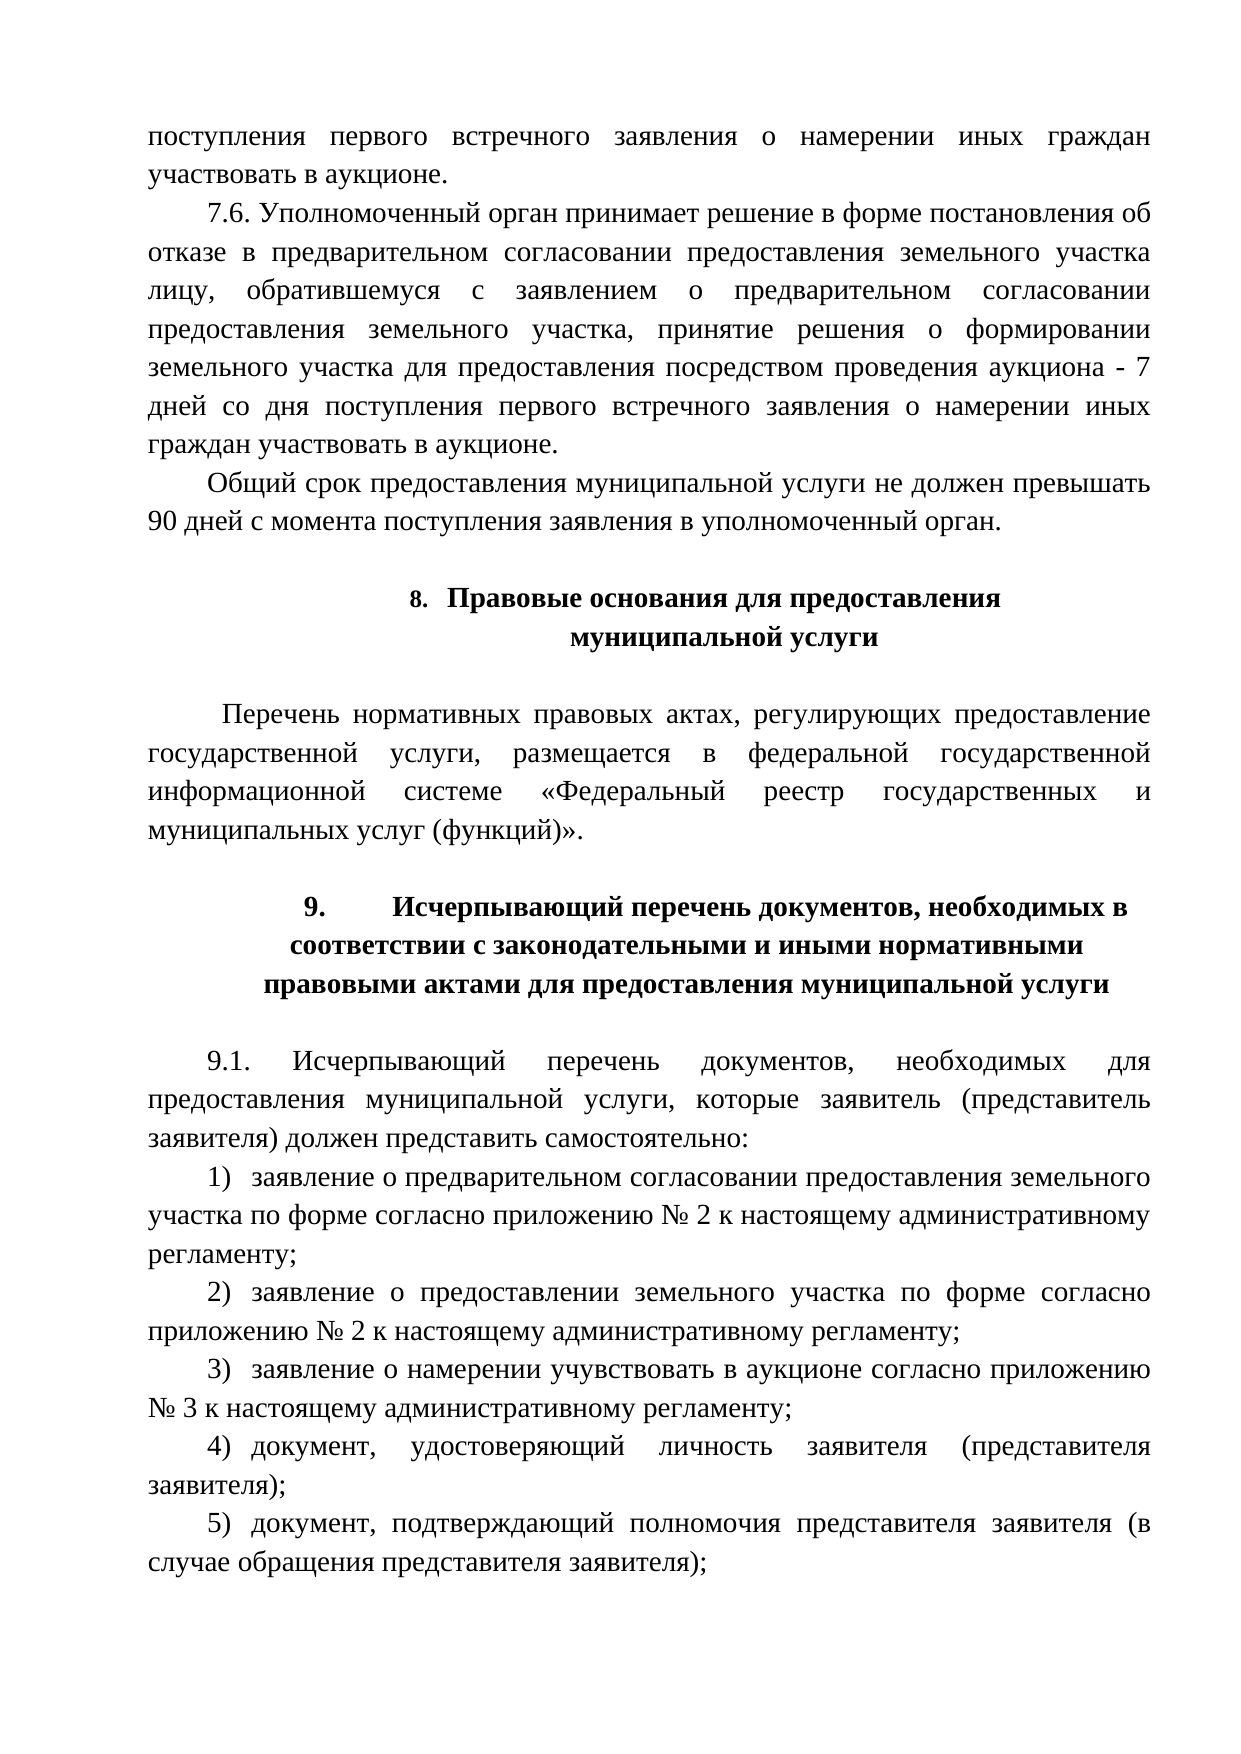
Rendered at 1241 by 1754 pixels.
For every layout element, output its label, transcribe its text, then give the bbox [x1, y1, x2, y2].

list заявление о предоставлении земельного участка по форме согласно приложению № 2 к настоящему административному регламенту; [148, 1274, 1152, 1346]
list заявление о намерении учувствовать в аукционе согласно приложению № 3 к настоящему административному регламенту; [148, 1351, 1152, 1423]
text 9.1. Исчерпывающий перечень документов, необходимых для предоставления муниципальной услуги, которые заявитель (представитель заявителя) должен представить самостоятельно: [148, 1043, 1152, 1154]
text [148, 118, 1152, 190]
list Исчерпывающий перечень документов, необходимых в соответствии с законодательными и иными нормативными правовыми актами для предоставления муниципальной услуги [222, 889, 1152, 999]
list документ, удостоверяющий личность заявителя (представителя заявителя); [148, 1428, 1152, 1501]
list Правовые основания для предоставления [259, 581, 1152, 614]
text Перечень нормативных правовых актах, регулирующих предоставление государственной услуги, размещается в федеральной государственной информационной системе «Федеральный реестр государственных и муниципальных услуг (функций)». [148, 696, 1152, 845]
text Общий срок предоставления муниципальной услуги не должен превышать 90 дней с момента поступления заявления в уполномоченный орган. [148, 465, 1152, 537]
text 7.6. Уполномоченный орган принимает решение в форме постановления об отказе в предварительном согласовании предоставления земельного участка лицу, обратившемуся с заявлением о предварительном согласовании предоставления земельного участка, принятие решения о формировании земельного участка для предоставления посредством проведения аукциона - 7 дней со дня поступления первого встречного заявления о намерении иных граждан участвовать в аукционе. [148, 195, 1152, 460]
list муниципальной услуги [297, 619, 1152, 653]
list заявление о предварительном согласовании предоставления земельного участка по форме согласно приложению № 2 к настоящему административному регламенту; [148, 1159, 1152, 1269]
list документ, подтверждающий полномочия представителя заявителя (в случае обращения представителя заявителя); [148, 1506, 1152, 1578]
